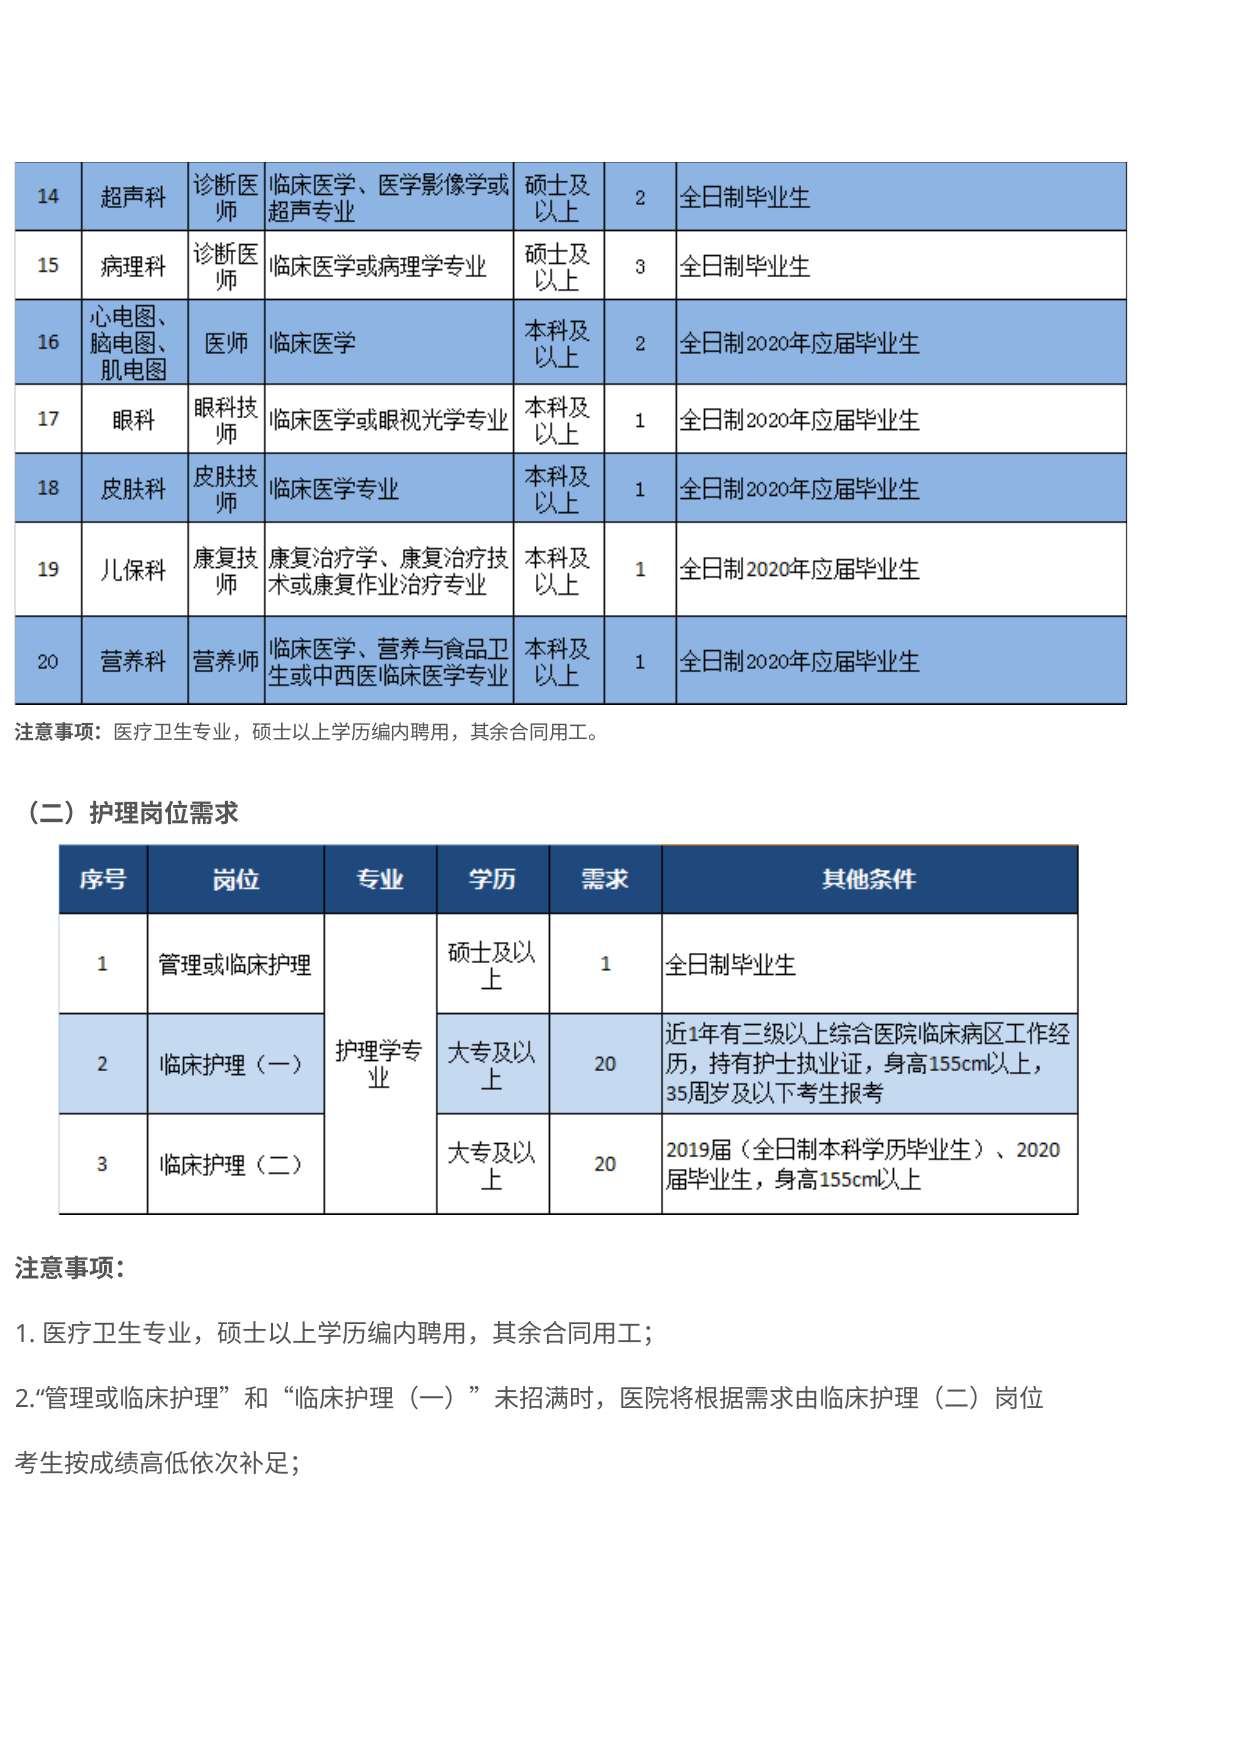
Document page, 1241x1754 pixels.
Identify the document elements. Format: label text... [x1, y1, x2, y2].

text 1. 医疗卫生专业，硕士以上学历编内聘用，其余合同用工； [14, 1299, 1053, 1364]
picture [58, 844, 1079, 1215]
text 2.“管理或临床护理”和“临床护理（一）”未招满时，医院将根据需求由临床护理（二）岗位考生按成绩高低依次补足； [14, 1364, 1053, 1494]
text （二）护理岗位需求 [14, 779, 1053, 844]
picture [14, 162, 1128, 705]
text 注意事项：医疗卫生专业，硕士以上学历编内聘用，其余合同用工。 [14, 714, 1053, 747]
text 注意事项： [14, 1234, 1053, 1299]
